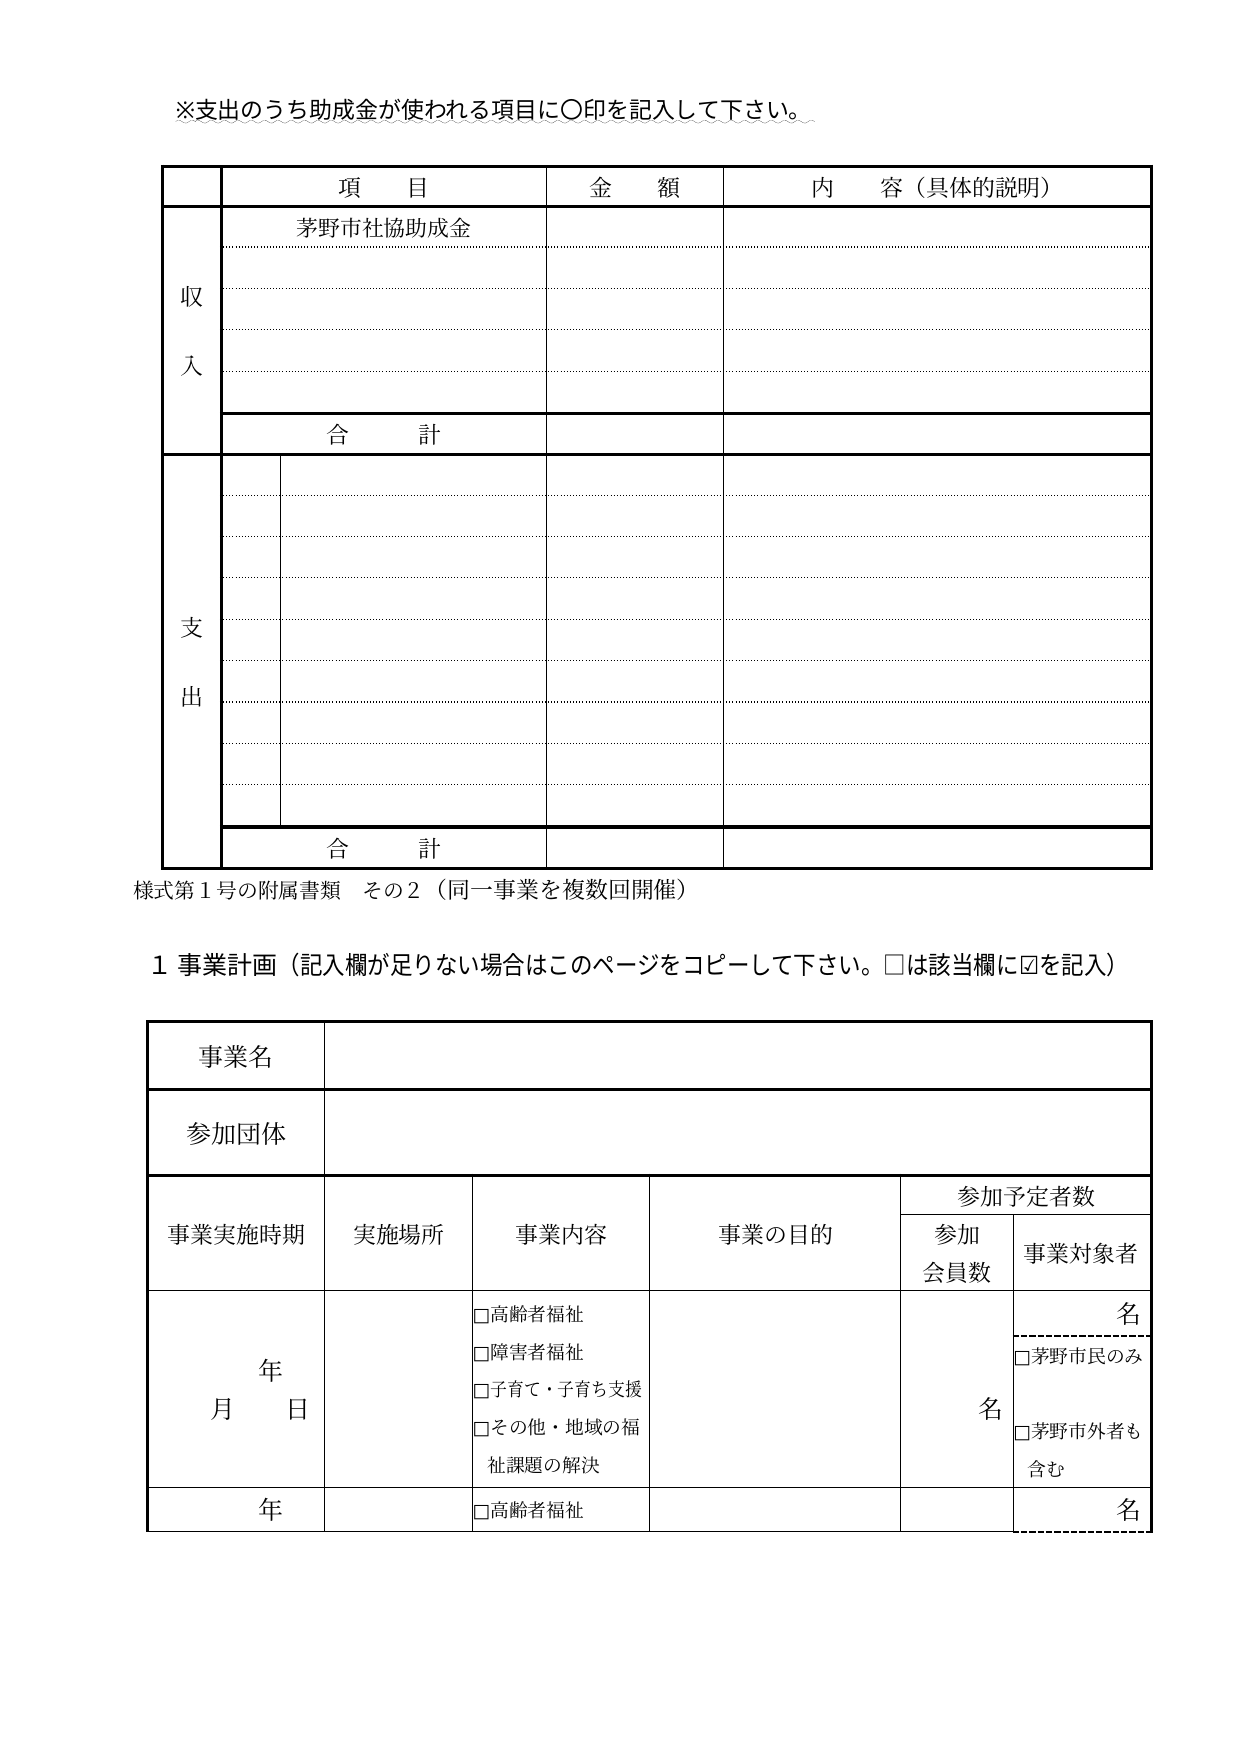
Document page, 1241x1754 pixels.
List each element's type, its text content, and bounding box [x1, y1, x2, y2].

table_cell [724, 495, 1150, 536]
table_cell [547, 784, 723, 825]
table_cell 収 入 [164, 208, 220, 453]
table_cell [547, 371, 723, 412]
table_cell 参加団体 [149, 1091, 324, 1173]
table_cell [223, 743, 280, 784]
table_cell [281, 701, 546, 743]
table_cell 名 [901, 1488, 1013, 1531]
table_cell [223, 784, 280, 825]
table_cell 合 計 [223, 415, 546, 453]
table_cell 年 月 日 [149, 1291, 324, 1487]
table_cell [325, 1488, 472, 1531]
table_header 項 目 [223, 168, 546, 205]
table_cell [281, 577, 546, 619]
table_cell [281, 660, 546, 701]
table_cell 事業対象者 [1014, 1215, 1150, 1290]
table_cell 茅野市社協助成金 [223, 208, 546, 246]
table_cell 実施場所 [325, 1177, 472, 1290]
table_cell [724, 246, 1150, 288]
table_cell [724, 829, 1150, 867]
table_cell 事業実施時期 [149, 1177, 324, 1290]
text １ 事業計画（記入欄が足りない場合はこのページをコピーして下さい。□は該当欄に☑を記入） [147, 945, 1166, 982]
table_cell [547, 660, 723, 701]
table_cell [281, 495, 546, 536]
table_cell [325, 1091, 1150, 1173]
table_header [325, 1023, 1150, 1088]
table_cell [724, 536, 1150, 577]
text ※支出のうち助成金が使われる項目に〇印を記入して下さい。 [176, 89, 1107, 127]
table_cell [223, 329, 546, 371]
table_cell [724, 743, 1150, 784]
table_cell [547, 329, 723, 371]
table_cell [547, 743, 723, 784]
table_cell 支 出 [164, 456, 220, 867]
table_cell [724, 208, 1150, 246]
text 様式第１号の附属書類 その２（同一事業を複数回開催） [133, 870, 1107, 907]
table_cell [547, 536, 723, 577]
table_cell [650, 1291, 900, 1487]
table_cell [724, 329, 1150, 371]
table_cell 事業内容 [473, 1177, 649, 1290]
table_cell [547, 495, 723, 536]
table_cell [547, 288, 723, 329]
table_cell [281, 456, 546, 494]
table_cell [223, 456, 280, 494]
table_cell [223, 660, 280, 701]
table_cell [547, 415, 723, 453]
table_cell [547, 829, 723, 867]
table_cell [724, 456, 1150, 494]
table_cell [223, 288, 546, 329]
table_cell [281, 784, 546, 825]
table_cell 事業の目的 [650, 1177, 900, 1290]
table_cell □茅野市民のみ □茅野市外者も含む [1014, 1335, 1150, 1487]
table_cell [223, 495, 280, 536]
table_cell [724, 701, 1150, 743]
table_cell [473, 1488, 649, 1531]
table_cell [223, 371, 546, 412]
table_cell [724, 619, 1150, 660]
table_header 内 容（具体的説明） [724, 168, 1150, 205]
table_cell [724, 415, 1150, 453]
table_cell [223, 619, 280, 660]
table_cell [223, 246, 546, 288]
table_cell [281, 619, 546, 660]
table_cell [325, 1291, 472, 1487]
table_cell [547, 701, 723, 743]
table_cell [547, 246, 723, 288]
table_cell 年 月 日 [149, 1488, 324, 1531]
table_cell [281, 536, 546, 577]
table_cell [547, 208, 723, 246]
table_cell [473, 1291, 649, 1487]
table_cell [547, 456, 723, 494]
table_header 金 額 [547, 168, 723, 205]
table_cell [547, 577, 723, 619]
table_cell [281, 743, 546, 784]
table_cell 名 [1014, 1291, 1150, 1334]
table_header 事業名 [149, 1023, 324, 1088]
table_cell 参加 会員数 [901, 1215, 1013, 1290]
table_cell [724, 288, 1150, 329]
table_cell 合 計 [223, 829, 546, 867]
table_cell [724, 371, 1150, 412]
table_cell [650, 1488, 900, 1531]
table_cell [724, 577, 1150, 619]
table_cell 参加予定者数 [901, 1177, 1150, 1214]
table_cell 名 [1014, 1488, 1150, 1531]
table_cell [223, 536, 280, 577]
table_cell [724, 660, 1150, 701]
table_cell [724, 784, 1150, 825]
table_cell [223, 701, 280, 743]
table_cell [547, 619, 723, 660]
table_cell 名 [901, 1291, 1013, 1487]
table_header [164, 168, 220, 205]
table_cell [223, 577, 280, 619]
